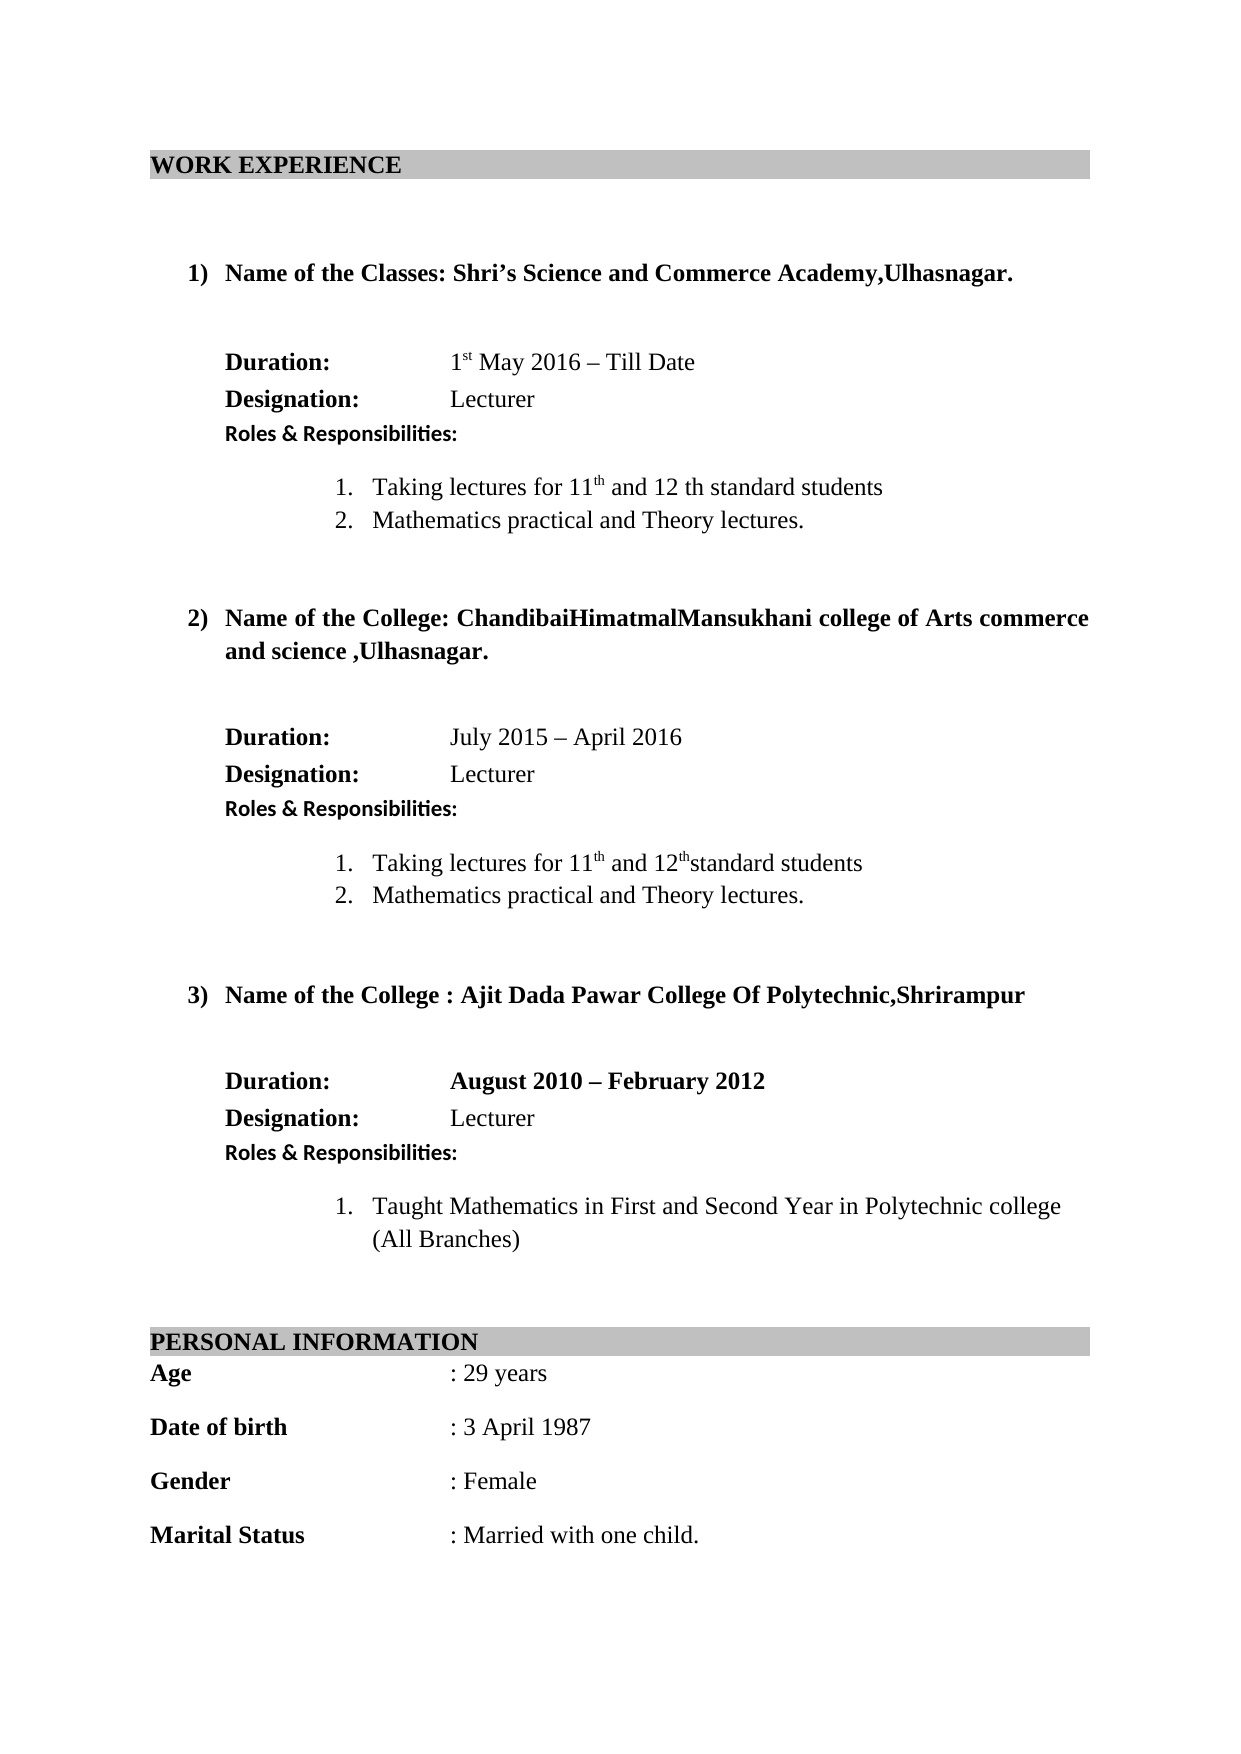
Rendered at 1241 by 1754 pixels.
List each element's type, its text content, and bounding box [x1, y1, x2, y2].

text Gender : Female [150, 1466, 1090, 1494]
list Mathematics practical and Theory lectures. [334, 505, 1090, 534]
subtitle Designation: Lecturer [225, 759, 1090, 788]
list Taking lectures for 11th and 12thstandard students [334, 848, 1090, 876]
text Roles & Responsibilities: [225, 1138, 1090, 1166]
list Name of the College : Ajit Dada Pawar College Of Polytechnic,Shrirampur [187, 980, 1090, 1008]
list Name of the College: ChandibaiHimatmalMansukhani college of Arts commerce and science ,Ulhasnagar. [187, 603, 1090, 665]
subtitle WORK EXPERIENCE [150, 150, 1090, 179]
text Roles & Responsibilities: [225, 794, 1090, 823]
subtitle Duration: July 2015 – April 2016 [225, 722, 1090, 751]
text Date of birth : 3 April 1987 [150, 1412, 1090, 1441]
subtitle Designation: Lecturer [225, 384, 1090, 413]
subtitle PERSONAL INFORMATION [150, 1327, 1090, 1356]
subtitle Duration: 1st May 2016 – Till Date [225, 347, 1090, 375]
text Marital Status : Married with one child. [150, 1520, 1090, 1548]
list Taught Mathematics in First and Second Year in Polytechnic college [334, 1191, 1090, 1220]
subtitle Name of the Classes: Shri’s Science and Commerce Academy,Ulhasnagar. [187, 258, 1090, 286]
list Taking lectures for 11th and 12 th standard students [334, 472, 1090, 501]
text Age : 29 years [150, 1358, 1090, 1387]
text Roles & Responsibilities: [225, 419, 1090, 447]
subtitle Designation: Lecturer [225, 1103, 1090, 1132]
text (All Branches) [372, 1224, 1090, 1253]
subtitle Duration: August 2010 – February 2012 [225, 1066, 1090, 1094]
list Mathematics practical and Theory lectures. [334, 881, 1090, 909]
